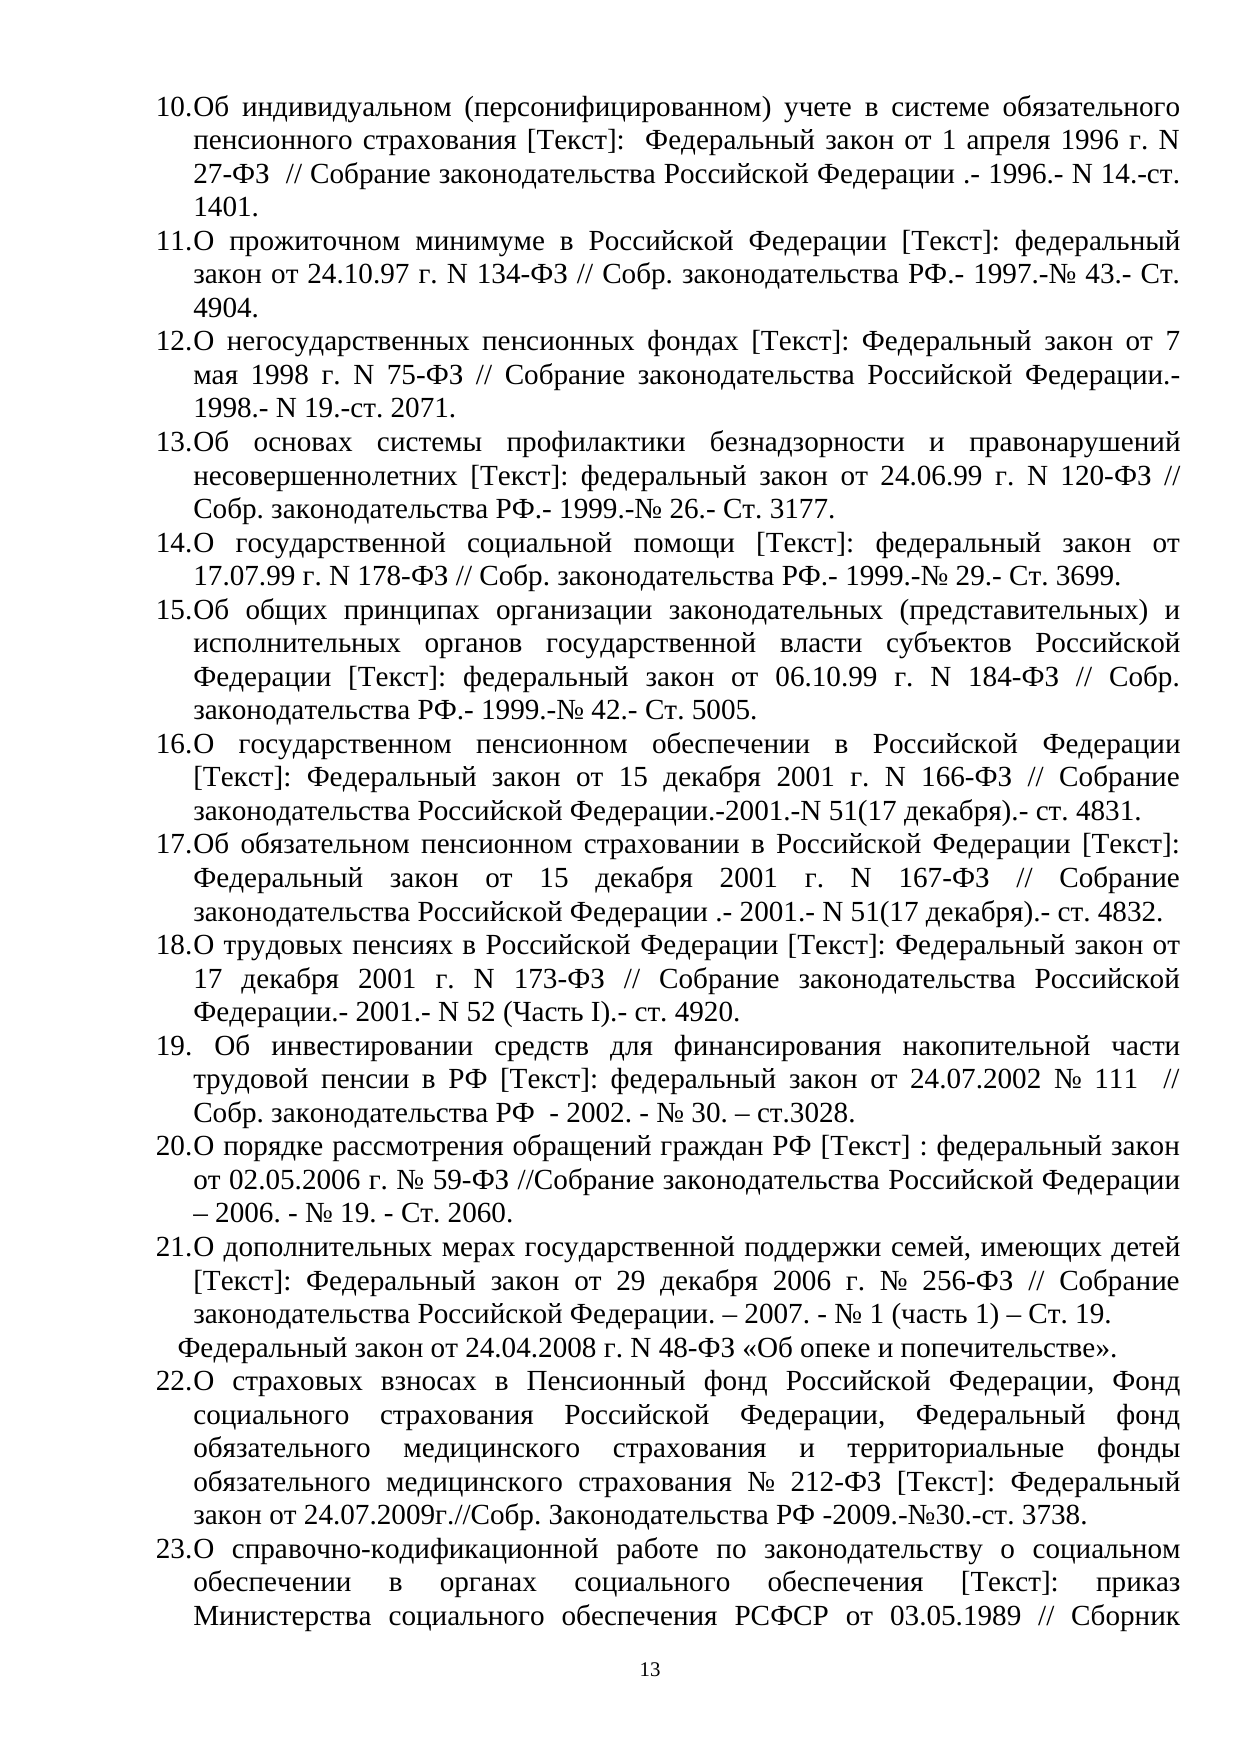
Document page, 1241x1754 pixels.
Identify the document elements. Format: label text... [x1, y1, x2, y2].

list Об основах системы профилактики безнадзорности и правонарушений несовершеннолетних [Текст]: федеральный закон от 24.06.99 г. N 120-ФЗ // Собр. законодательства РФ.- 1999.-№ 26.- Ст. 3177. [156, 424, 1181, 525]
list О негосударственных пенсионных фондах [Текст]: Федеральный закон от 7 мая 1998 г. N 75-ФЗ // Собрание законодательства Российской Федерации.- 1998.- N 19.-ст. 2071. [156, 323, 1181, 424]
list О прожиточном минимуме в Российской Федерации [Текст]: федеральный закон от 24.10.97 г. N 134-ФЗ // Собр. законодательства РФ.- 1997.-№ 43.- Ст. 4904. [156, 223, 1181, 323]
list О государственном пенсионном обеспечении в Российской Федерации [Текст]: Федеральный закон от 15 декабря 2001 г. N 166-ФЗ // Собрание законодательства Российской Федерации.-2001.-N 51(17 декабря).- ст. 4831. [156, 726, 1181, 827]
list Об инвестировании средств для финансирования накопительной части трудовой пенсии в РФ [Текст]: федеральный закон от 24.07.2002 № 111 // Собр. законодательства РФ - 2002. - № 30. – ст.3028. [156, 1028, 1181, 1128]
list О дополнительных мерах государственной поддержки семей, имеющих детей [Текст]: Федеральный закон от 29 декабря 2006 г. № 256-ФЗ // Собрание законодательства Российской Федерации. – 2007. - № 1 (часть 1) – Ст. 19. [156, 1229, 1181, 1330]
list Об индивидуальном (персонифицированном) учете в системе обязательного пенсионного страхования [Текст]: Федеральный закон от 1 апреля 1996 г. N 27-ФЗ // Собрание законодательства Российской Федерации .- 1996.- N 14.-ст. 1401. [156, 89, 1181, 223]
list О государственной социальной помощи [Текст]: федеральный закон от 17.07.99 г. N 178-ФЗ // Собр. законодательства РФ.- 1999.-№ 29.- Ст. 3699. [156, 525, 1181, 592]
list О трудовых пенсиях в Российской Федерации [Текст]: Федеральный закон от 17 декабря 2001 г. N 173-ФЗ // Собрание законодательства Российской Федерации.- 2001.- N 52 (Часть I).- ст. 4920. [156, 927, 1181, 1028]
list О порядке рассмотрения обращений граждан РФ [Текст] : федеральный закон от 02.05.2006 г. № 59-ФЗ //Собрание законодательства Российской Федерации – 2006. - № 19. - Ст. 2060. [156, 1128, 1181, 1229]
list О страховых взносах в Пенсионный фонд Российской Федерации, Фонд социального страхования Российской Федерации, Федеральный фонд обязательного медицинского страхования и территориальные фонды обязательного медицинского страхования № 212-ФЗ [Текст]: Федеральный закон от 24.07.2009г.//Собр. Законодательства РФ -2009.-№30.-ст. 3738. [156, 1363, 1181, 1531]
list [156, 1531, 1181, 1632]
list Об обязательном пенсионном страховании в Российской Федерации [Текст]: Федеральный закон от 15 декабря 2001 г. N 167-ФЗ // Собрание законодательства Российской Федерации .- 2001.- N 51(17 декабря).- ст. 4832. [156, 827, 1181, 927]
text Федеральный закон от 24.04.2008 г. N 48-ФЗ «Об опеке и попечительстве». [177, 1330, 1181, 1363]
list Об общих принципах организации законодательных (представительных) и исполнительных органов государственной власти субъектов Российской Федерации [Текст]: федеральный закон от 06.10.99 г. N 184-ФЗ // Собр. законодательства РФ.- 1999.-№ 42.- Ст. 5005. [156, 592, 1181, 726]
